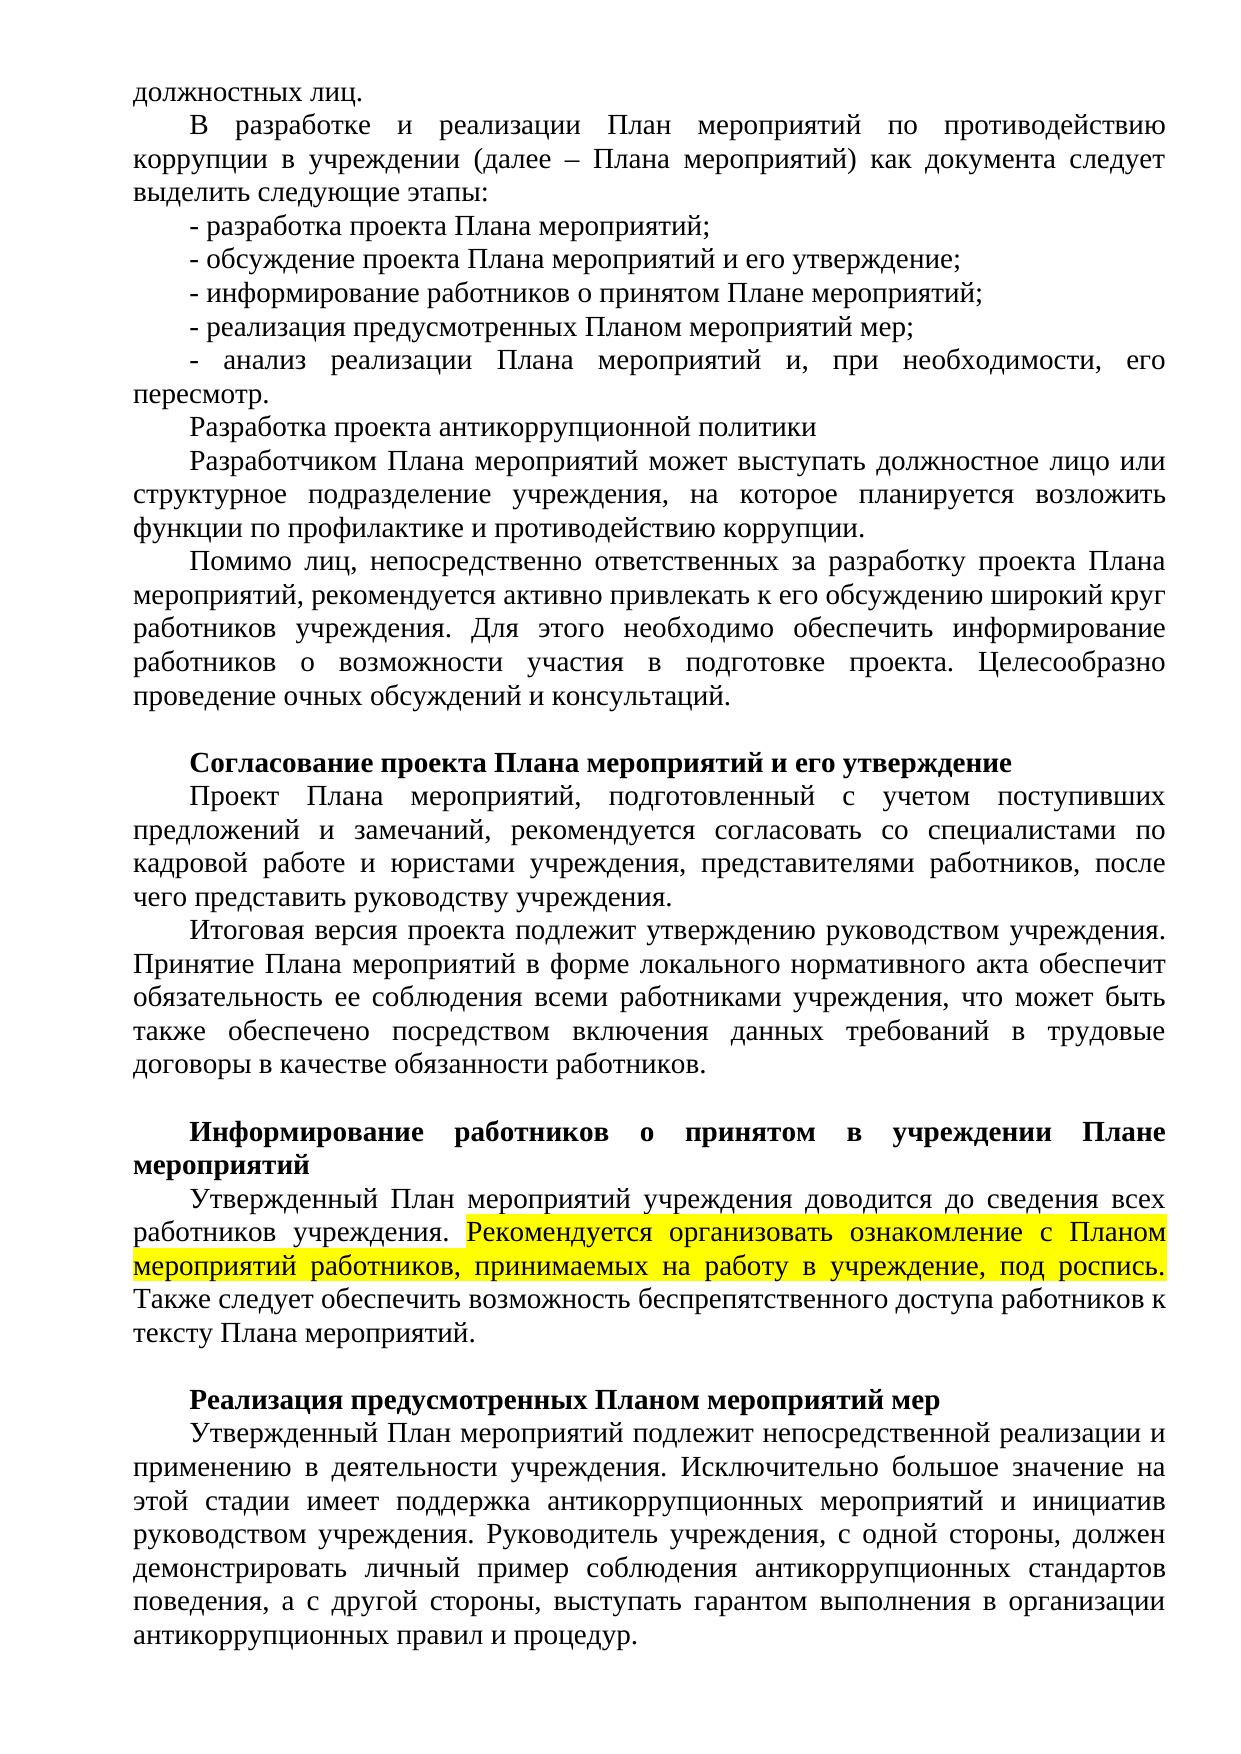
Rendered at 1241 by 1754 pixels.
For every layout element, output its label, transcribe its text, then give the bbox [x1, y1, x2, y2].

text Проект Плана мероприятий, подготовленный с учетом поступивших предложений и замечаний, рекомендуется согласовать со специалистами по кадровой работе и юристами учреждения, представителями работников, после чего представить руководству учреждения. [133, 778, 1167, 912]
text Утвержденный План мероприятий подлежит непосредственной реализации и применению в деятельности учреждения. Исключительно большое значение на этой стадии имеет поддержка антикоррупционных мероприятий и инициатив руководством учреждения. Руководитель учреждения, с одной стороны, должен демонстрировать личный пример соблюдения антикоррупционных стандартов поведения, а с другой стороны, выступать гарантом выполнения в организации антикоррупционных правил и процедур. [133, 1416, 1167, 1650]
text - обсуждение проекта Плана мероприятий и его утверждение; [133, 242, 1167, 275]
text - информирование работников о принятом Плане мероприятий; [133, 275, 1167, 309]
text - разработка проекта Плана мероприятий; [133, 208, 1167, 242]
text Помимо лиц, непосредственно ответственных за разработку проекта Плана мероприятий, рекомендуется активно привлекать к его обсуждению широкий круг работников учреждения. Для этого необходимо обеспечить информирование работников о возможности участия в подготовке проекта. Целесообразно проведение очных обсуждений и консультаций. [133, 543, 1167, 711]
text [133, 74, 1167, 107]
text Согласование проекта Плана мероприятий и его утверждение [133, 745, 1167, 778]
text Утвержденный План мероприятий учреждения доводится до сведения всех работников учреждения. Рекомендуется организовать ознакомление с Планом мероприятий работников, принимаемых на работу в учреждение, под роспись. Также следует обеспечить возможность беспрепятственного доступа работников к тексту Плана мероприятий. [133, 1181, 1167, 1248]
text - реализация предусмотренных Планом мероприятий мер; [133, 309, 1167, 342]
text Информирование работников о принятом в учреждении Плане мероприятий [133, 1114, 1167, 1181]
text В разработке и реализации План мероприятий по противодействию коррупции в учреждении (далее – Плана мероприятий) как документа следует выделить следующие этапы: [133, 107, 1167, 208]
text Разработка проекта антикоррупционной политики [133, 409, 1167, 443]
text Реализация предусмотренных Планом мероприятий мер [133, 1382, 1167, 1416]
text - анализ реализации Плана мероприятий и, при необходимости, его пересмотр. [133, 342, 1167, 409]
text Разработчиком Плана мероприятий может выступать должностное лицо или структурное подразделение учреждения, на которое планируется возложить функции по профилактике и противодействию коррупции. [133, 443, 1167, 543]
text Итоговая версия проекта подлежит утверждению руководством учреждения. Принятие Плана мероприятий в форме локального нормативного акта обеспечит обязательность ее соблюдения всеми работниками учреждения, что может быть также обеспечено посредством включения данных требований в трудовые договоры в качестве обязанности работников. [133, 912, 1167, 1080]
text Утвержденный План мероприятий учреждения доводится до сведения всех работников учреждения. Рекомендуется организовать ознакомление с Планом мероприятий работников, принимаемых на работу в учреждение, под роспись. Также следует обеспечить возможность беспрепятственного доступа работников к тексту Плана мероприятий. [133, 1281, 1167, 1348]
